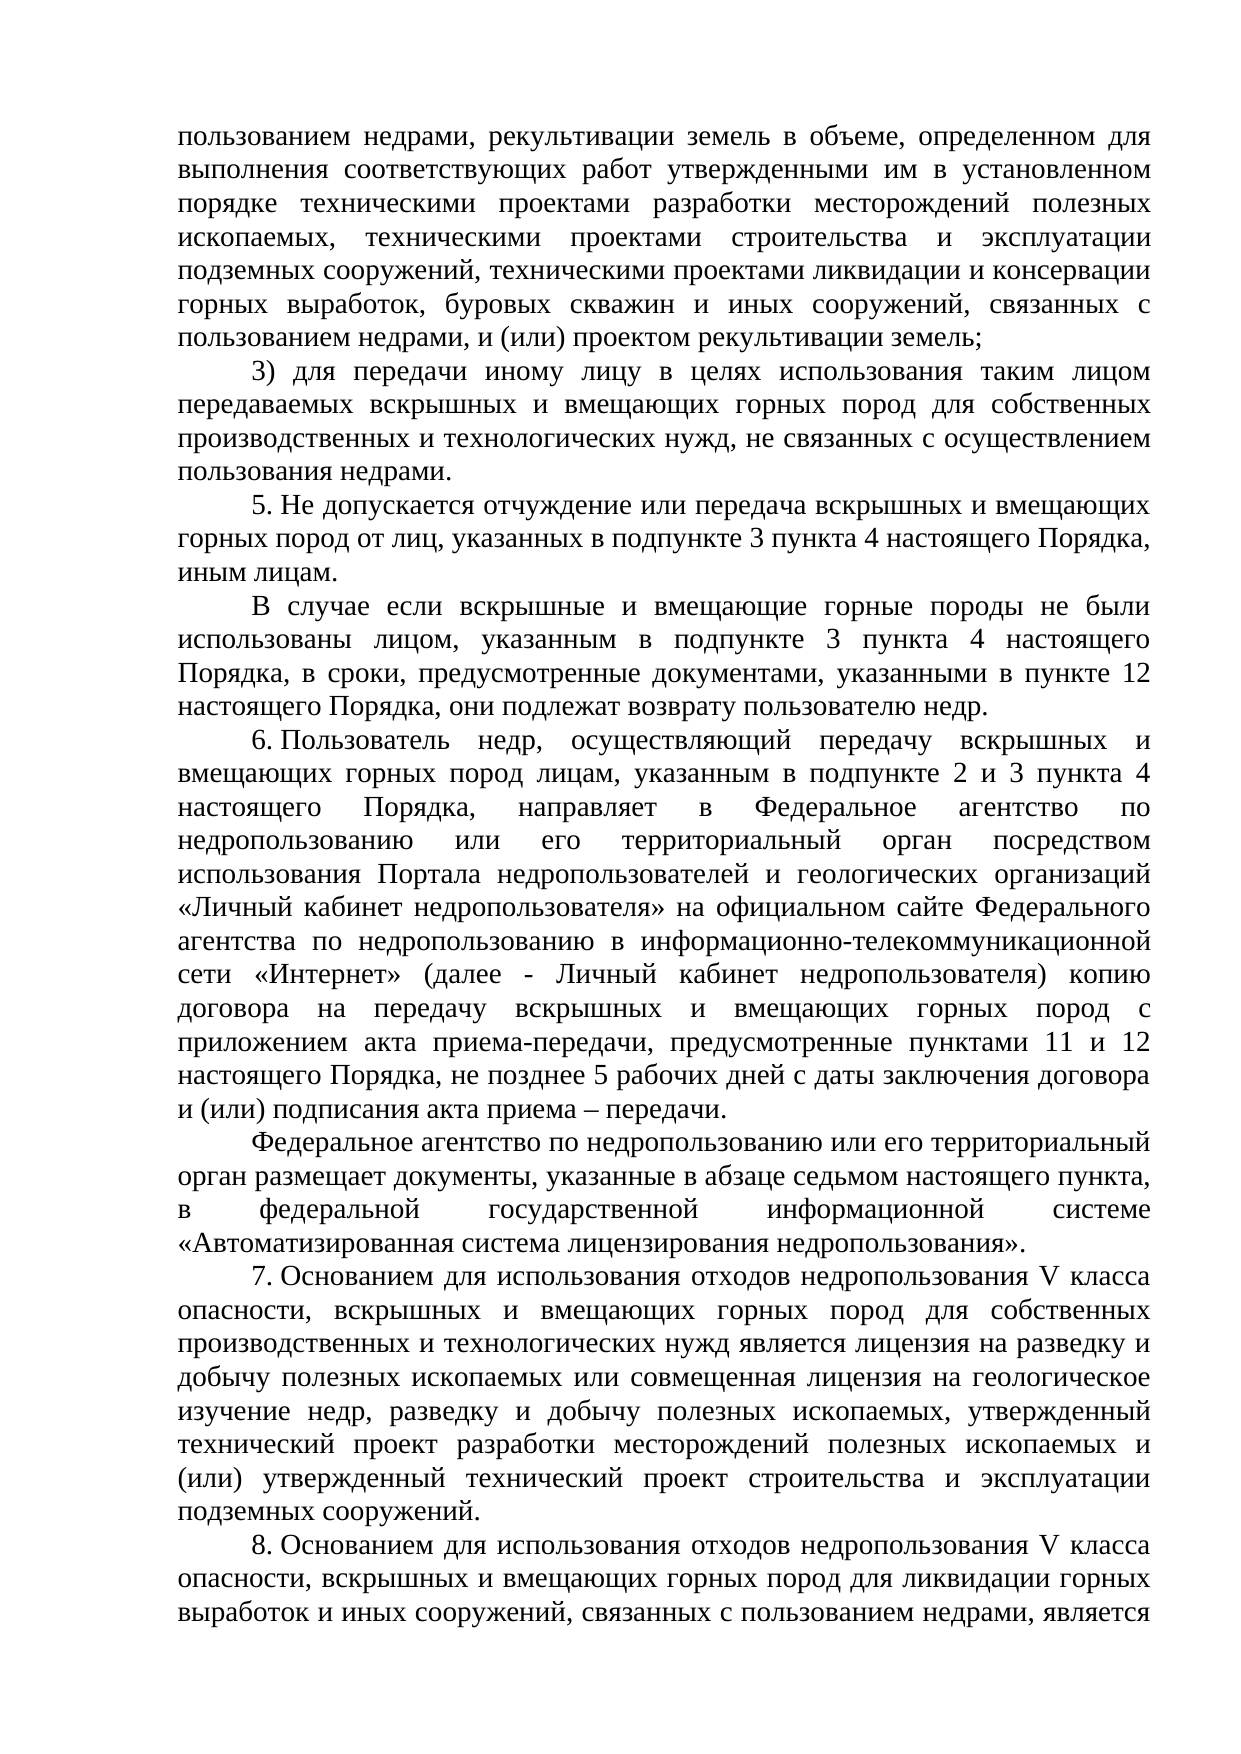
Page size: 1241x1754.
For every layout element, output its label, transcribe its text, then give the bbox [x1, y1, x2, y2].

text 5. Не допускается отчуждение или передача вскрышных и вмещающих горных пород от лиц, указанных в подпункте 3 пункта 4 настоящего Порядка, иным лицам. [177, 487, 1152, 588]
text В случае если вскрышные и вмещающие горные породы не были использованы лицом, указанным в подпункте 3 пункта 4 настоящего Порядка, в сроки, предусмотренные документами, указанными в пункте 12 настоящего Порядка, они подлежат возврату пользователю недр. [177, 588, 1152, 722]
text Федеральное агентство по недропользованию или его территориальный орган размещает документы, указанные в абзаце седьмом настоящего пункта, в федеральной государственной информационной системе «Автоматизированная система лицензирования недропользования». [177, 1124, 1152, 1258]
text 6. Пользователь недр, осуществляющий передачу вскрышных и вмещающих горных пород лицам, указанным в подпункте 2 и 3 пункта 4 настоящего Порядка, направляет в Федеральное агентство по недропользованию или его территориальный орган посредством использования Портала недропользователей и геологических организаций «Личный кабинет недропользователя» на официальном сайте Федерального агентства по недропользованию в информационно-телекоммуникационной сети «Интернет» (далее - Личный кабинет недропользователя) копию договора на передачу вскрышных и вмещающих горных пород с приложением акта приема-передачи, предусмотренные пунктами 11 и 12 настоящего Порядка, не позднее 5 рабочих дней с даты заключения договора и (или) подписания акта приема – передачи. [177, 722, 1152, 1124]
text 3) для передачи иному лицу в целях использования таким лицом передаваемых вскрышных и вмещающих горных пород для собственных производственных и технологических нужд, не связанных с осуществлением пользования недрами. [177, 353, 1152, 487]
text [177, 1527, 1152, 1627]
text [177, 118, 1152, 353]
text 7. Основанием для использования отходов недропользования V класса опасности, вскрышных и вмещающих горных пород для собственных производственных и технологических нужд является лицензия на разведку и добычу полезных ископаемых или совмещенная лицензия на геологическое изучение недр, разведку и добычу полезных ископаемых, утвержденный технический проект разработки месторождений полезных ископаемых и (или) утвержденный технический проект строительства и эксплуатации подземных сооружений. [177, 1258, 1152, 1527]
